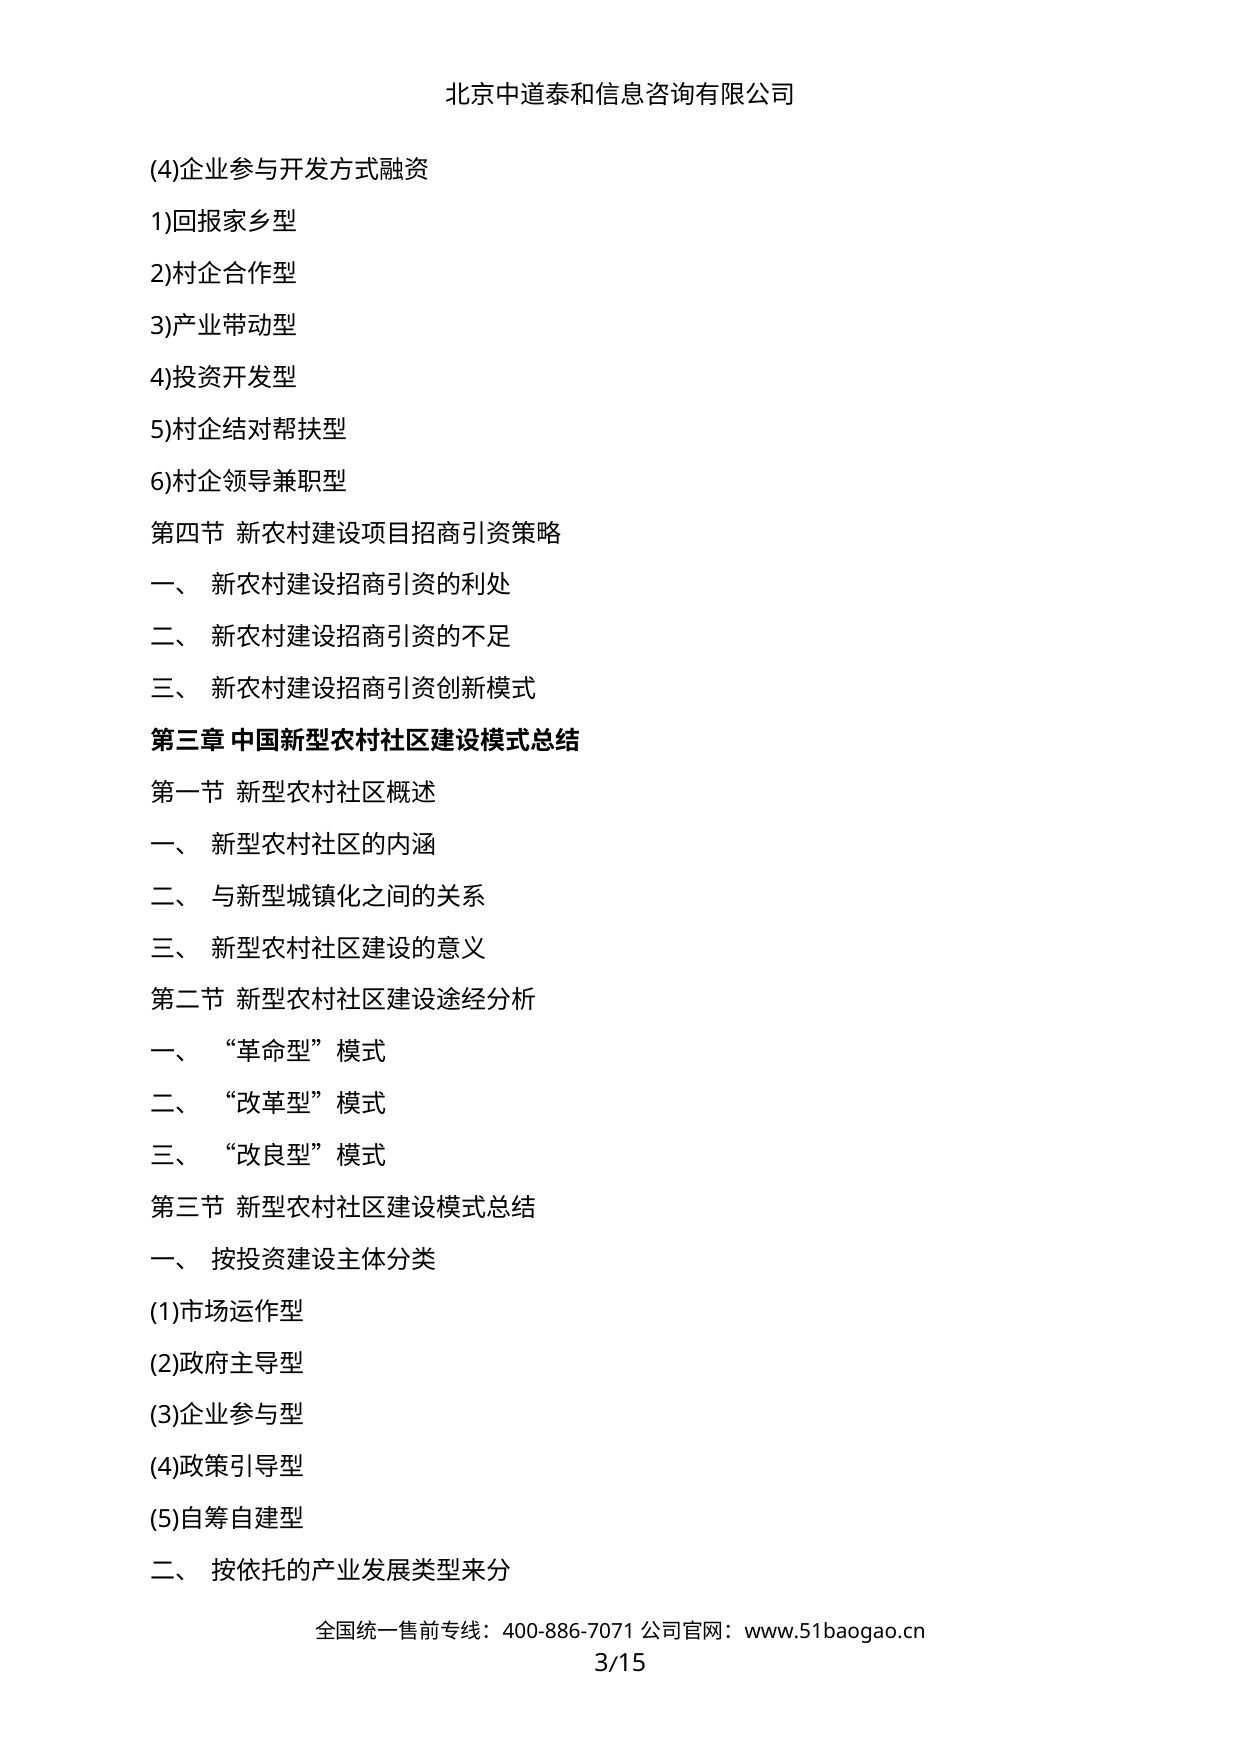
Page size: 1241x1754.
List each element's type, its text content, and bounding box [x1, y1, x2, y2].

text 2)村企合作型 [150, 254, 1090, 290]
text 二、 与新型城镇化之间的关系 [150, 876, 1090, 912]
text 1)回报家乡型 [150, 202, 1090, 238]
text 二、 新农村建设招商引资的不足 [150, 617, 1090, 653]
text (4)政策引导型 [150, 1447, 1090, 1483]
text (1)市场运作型 [150, 1291, 1090, 1327]
text 3)产业带动型 [150, 306, 1090, 342]
text (2)政府主导型 [150, 1343, 1090, 1379]
text 二、 按依托的产业发展类型来分 [150, 1551, 1090, 1587]
text 第一节 新型农村社区概述 [150, 772, 1090, 809]
text 第三章 中国新型农村社区建设模式总结 [150, 721, 1090, 757]
text 6)村企领导兼职型 [150, 461, 1090, 497]
text 三、 新农村建设招商引资创新模式 [150, 669, 1090, 705]
text 5)村企结对帮扶型 [150, 409, 1090, 446]
text (5)自筹自建型 [150, 1499, 1090, 1535]
text 一、 按投资建设主体分类 [150, 1239, 1090, 1276]
text 一、 “革命型”模式 [150, 1032, 1090, 1068]
text 三、 “改良型”模式 [150, 1136, 1090, 1172]
text 二、 “改革型”模式 [150, 1084, 1090, 1120]
text 三、 新型农村社区建设的意义 [150, 928, 1090, 964]
text 第二节 新型农村社区建设途经分析 [150, 980, 1090, 1016]
text 4)投资开发型 [150, 357, 1090, 394]
text (3)企业参与型 [150, 1395, 1090, 1431]
text 一、 新农村建设招商引资的利处 [150, 565, 1090, 601]
text 第四节 新农村建设项目招商引资策略 [150, 513, 1090, 549]
text (4)企业参与开发方式融资 [150, 150, 1090, 186]
text 一、 新型农村社区的内涵 [150, 824, 1090, 861]
text 第三节 新型农村社区建设模式总结 [150, 1187, 1090, 1224]
